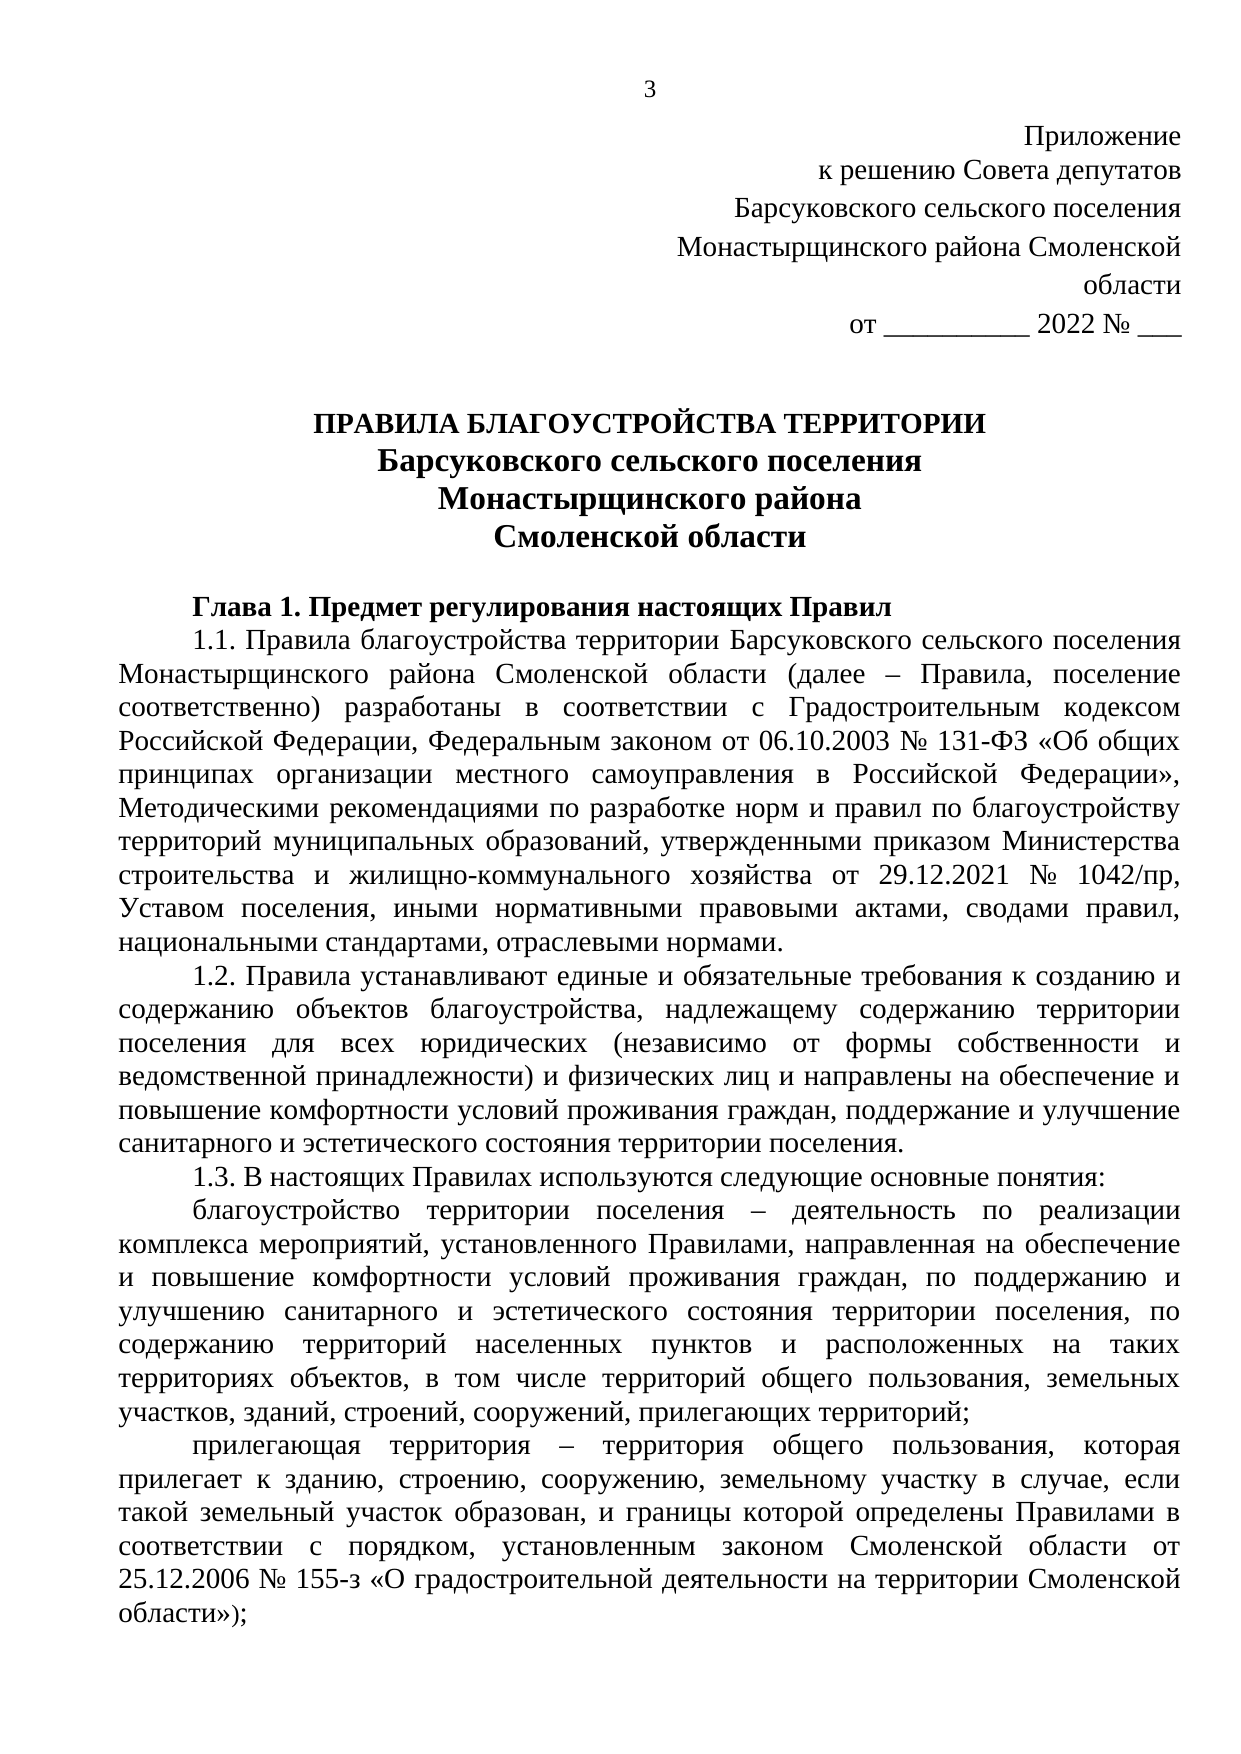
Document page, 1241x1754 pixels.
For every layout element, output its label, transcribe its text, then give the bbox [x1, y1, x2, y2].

text благоустройство территории поселения – деятельность по реализации комплекса мероприятий, установленного Правилами, направленная на обеспечение и повышение комфортности условий проживания граждан, по поддержанию и улучшению санитарного и эстетического состояния территории поселения, по содержанию территорий населенных пунктов и расположенных на таких территориях объектов, в том числе территорий общего пользования, земельных участков, зданий, строений, сооружений, прилегающих территорий; [118, 1192, 1181, 1427]
text 1.1. Правила благоустройства территории Барсуковского сельского поселения Монастырщинского района Смоленской области (далее – Правила, поселение соответственно) разработаны в соответствии с Градостроительным кодексом Российской Федерации, Федеральным законом от 06.10.2003 № 131-ФЗ «Об общих принципах организации местного самоуправления в Российской Федерации», Методическими рекомендациями по разработке норм и правил по благоустройству территорий муниципальных образований, утвержденными приказом Министерства строительства и жилищно-коммунального хозяйства от 29.12.2021 № 1042/пр, Уставом поселения, иными нормативными правовыми актами, сводами правил, национальными стандартами, отраслевыми нормами. [118, 622, 1181, 958]
text от __________ 2022 № ___ [650, 306, 1181, 339]
text ПРАВИЛА БЛАГОУСТРОЙСТВА ТЕРРИТОРИИ [118, 407, 1181, 440]
text Смоленской области [118, 517, 1181, 555]
text 1.3. В настоящих Правилах используются следующие основные понятия: [118, 1159, 1181, 1192]
text прилегающая территория – территория общего пользования, которая прилегает к зданию, строению, сооружению, земельному участку в случае, если такой земельный участок образован, и границы которой определены Правилами в соответствии с порядком, установленным законом Смоленской области от 25.12.2006 № 155-з «О градостроительной деятельности на территории Смоленской области»); [118, 1427, 1181, 1628]
text Приложение [650, 118, 1181, 152]
text Барсуковского сельского поселения [118, 440, 1181, 478]
text 1.2. Правила устанавливают единые и обязательные требования к созданию и содержанию объектов благоустройства, надлежащему содержанию территории поселения для всех юридических (независимо от формы собственности и ведомственной принадлежности) и физических лиц и направлены на обеспечение и повышение комфортности условий проживания граждан, поддержание и улучшение санитарного и эстетического состояния территории поселения. [118, 958, 1181, 1159]
subtitle Глава 1. Предмет регулирования настоящих Правил [118, 589, 1181, 622]
text Барсуковского сельского поселения Монастырщинского района Смоленской области [650, 190, 1181, 301]
text Монастырщинского района [118, 478, 1181, 517]
text к решению Совета депутатов [650, 152, 1181, 185]
